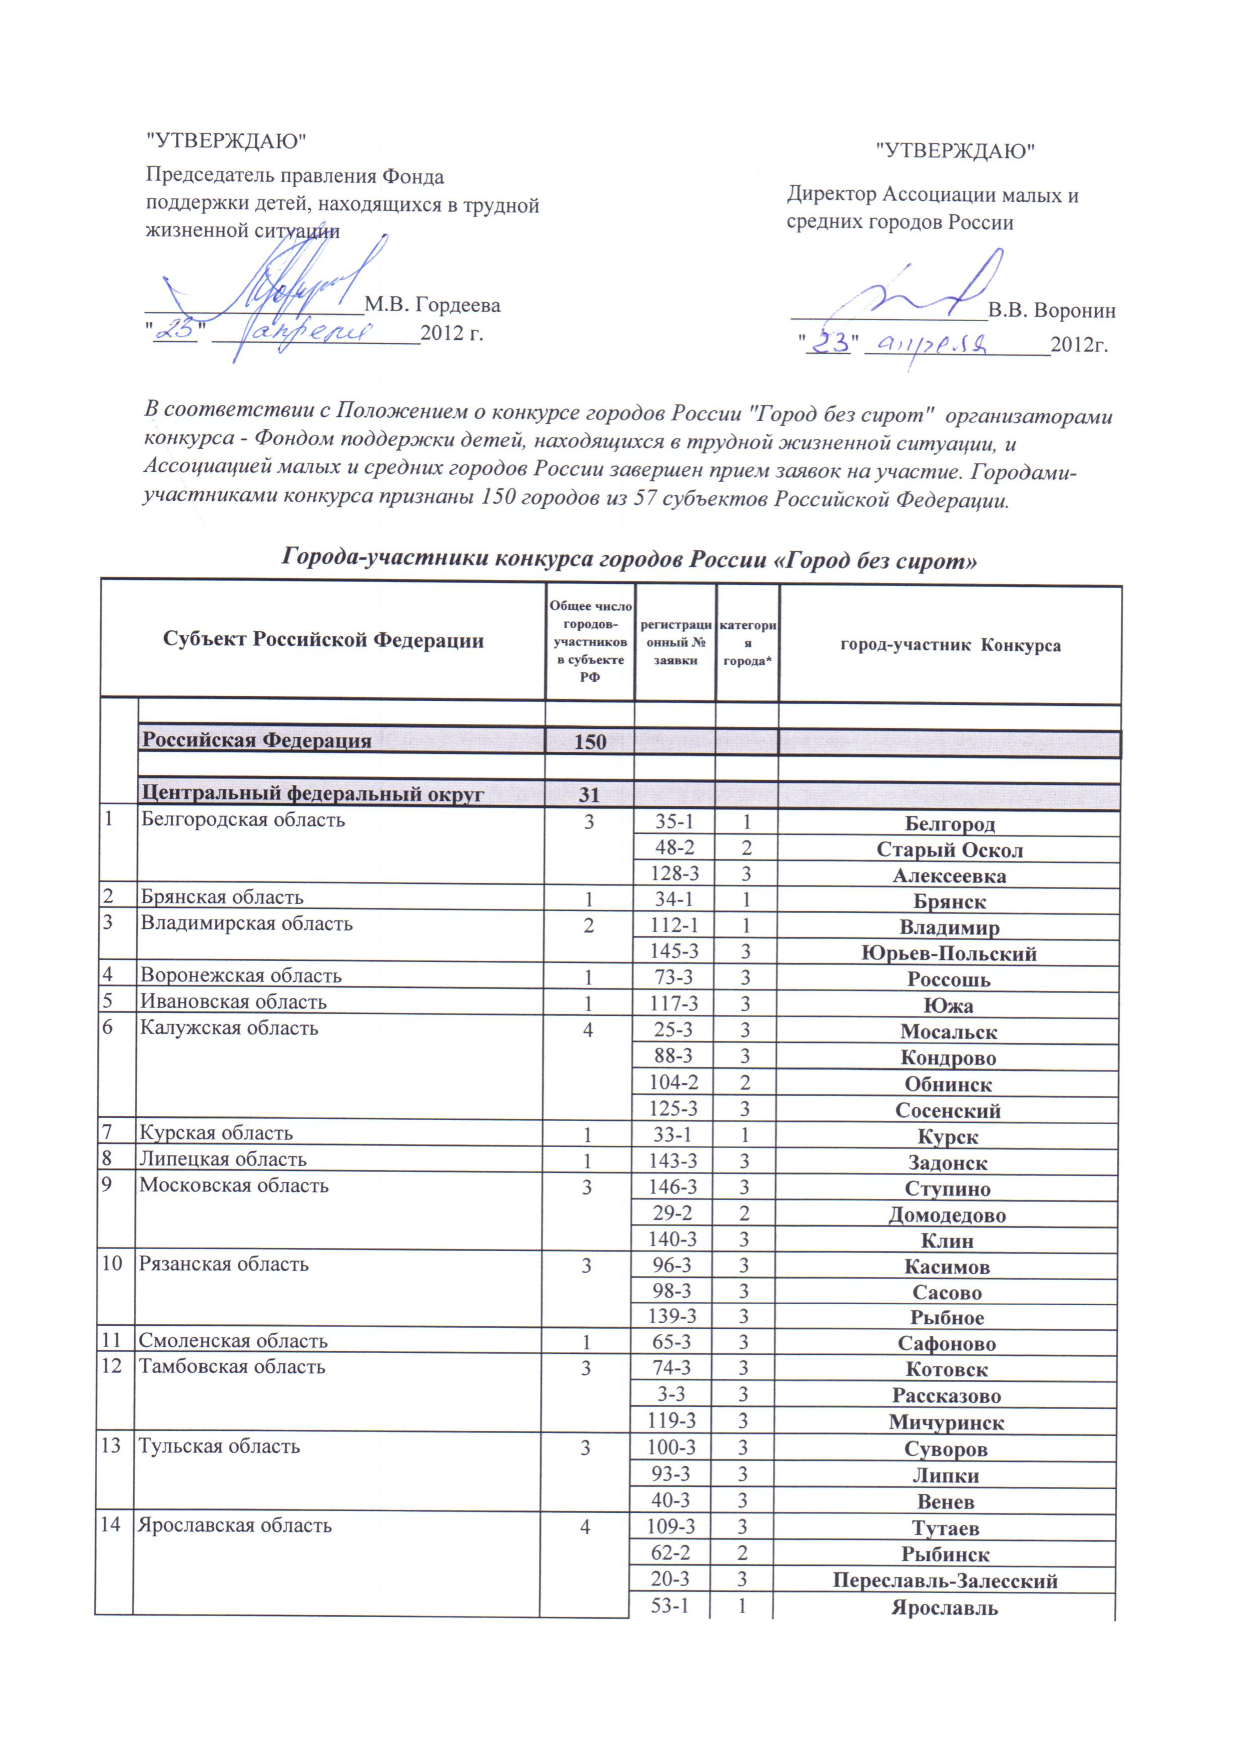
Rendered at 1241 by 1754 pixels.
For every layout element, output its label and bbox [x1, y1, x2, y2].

picture [88, 112, 1139, 1630]
